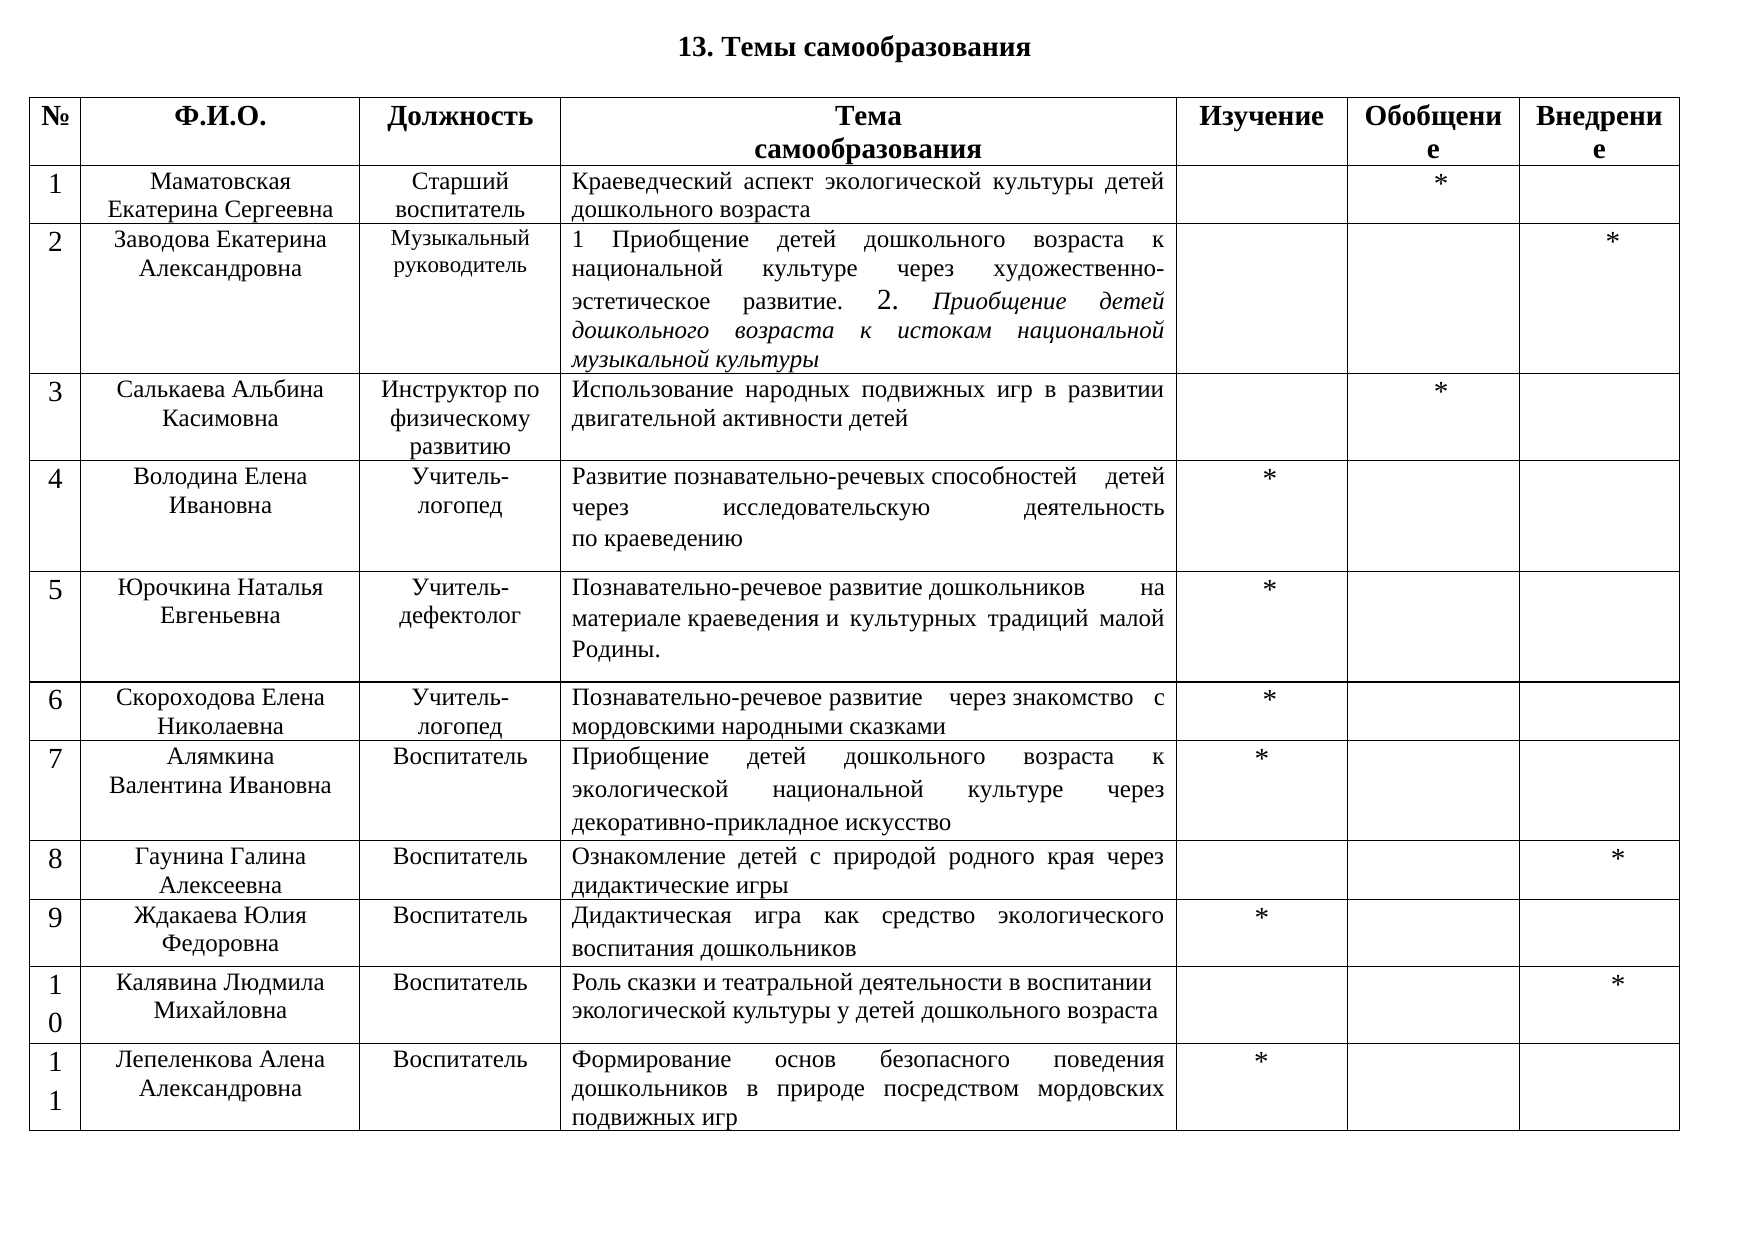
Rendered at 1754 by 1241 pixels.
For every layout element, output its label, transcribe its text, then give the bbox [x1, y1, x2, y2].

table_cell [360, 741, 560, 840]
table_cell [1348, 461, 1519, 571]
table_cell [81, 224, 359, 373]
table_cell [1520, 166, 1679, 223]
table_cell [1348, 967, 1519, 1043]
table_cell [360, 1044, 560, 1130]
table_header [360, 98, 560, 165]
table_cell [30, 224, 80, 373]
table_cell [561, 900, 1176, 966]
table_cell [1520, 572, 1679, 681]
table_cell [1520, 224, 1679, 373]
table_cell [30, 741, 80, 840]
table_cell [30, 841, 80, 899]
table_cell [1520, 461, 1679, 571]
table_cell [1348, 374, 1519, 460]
list 13. Темы самообразования [29, 29, 1679, 63]
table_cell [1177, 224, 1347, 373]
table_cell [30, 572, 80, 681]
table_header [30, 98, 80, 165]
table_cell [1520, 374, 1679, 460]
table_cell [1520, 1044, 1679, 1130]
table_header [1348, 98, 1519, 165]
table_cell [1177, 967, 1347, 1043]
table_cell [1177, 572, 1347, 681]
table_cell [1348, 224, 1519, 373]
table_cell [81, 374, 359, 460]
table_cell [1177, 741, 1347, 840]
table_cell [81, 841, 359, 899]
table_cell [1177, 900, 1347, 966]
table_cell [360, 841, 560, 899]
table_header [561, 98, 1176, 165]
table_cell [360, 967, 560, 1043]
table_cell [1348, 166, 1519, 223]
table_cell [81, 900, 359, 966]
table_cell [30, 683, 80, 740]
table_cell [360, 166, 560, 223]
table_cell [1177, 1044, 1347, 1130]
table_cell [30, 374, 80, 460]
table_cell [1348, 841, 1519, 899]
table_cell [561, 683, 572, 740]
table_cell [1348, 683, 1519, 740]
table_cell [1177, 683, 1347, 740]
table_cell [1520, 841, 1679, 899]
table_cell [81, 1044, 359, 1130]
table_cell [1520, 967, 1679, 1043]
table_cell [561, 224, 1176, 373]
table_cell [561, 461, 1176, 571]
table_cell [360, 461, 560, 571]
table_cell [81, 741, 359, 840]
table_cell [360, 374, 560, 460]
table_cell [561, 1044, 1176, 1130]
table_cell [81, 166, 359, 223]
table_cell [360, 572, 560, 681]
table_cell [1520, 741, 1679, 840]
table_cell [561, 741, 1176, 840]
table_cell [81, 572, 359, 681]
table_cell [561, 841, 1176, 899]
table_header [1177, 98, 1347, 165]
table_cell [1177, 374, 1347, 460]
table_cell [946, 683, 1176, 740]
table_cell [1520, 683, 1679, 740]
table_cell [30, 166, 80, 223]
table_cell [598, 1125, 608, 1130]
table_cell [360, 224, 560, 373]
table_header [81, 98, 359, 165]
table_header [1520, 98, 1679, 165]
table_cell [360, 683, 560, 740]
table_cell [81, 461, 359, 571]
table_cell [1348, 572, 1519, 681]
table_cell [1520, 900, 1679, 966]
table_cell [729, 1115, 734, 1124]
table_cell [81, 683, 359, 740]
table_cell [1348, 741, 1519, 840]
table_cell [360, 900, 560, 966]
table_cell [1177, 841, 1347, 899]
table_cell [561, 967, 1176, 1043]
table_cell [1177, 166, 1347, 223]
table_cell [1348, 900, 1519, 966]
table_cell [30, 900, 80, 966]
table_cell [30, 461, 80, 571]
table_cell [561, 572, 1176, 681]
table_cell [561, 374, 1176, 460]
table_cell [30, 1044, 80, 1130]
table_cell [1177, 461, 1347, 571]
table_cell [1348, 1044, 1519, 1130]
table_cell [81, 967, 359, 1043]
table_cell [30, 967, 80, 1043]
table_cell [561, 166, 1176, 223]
